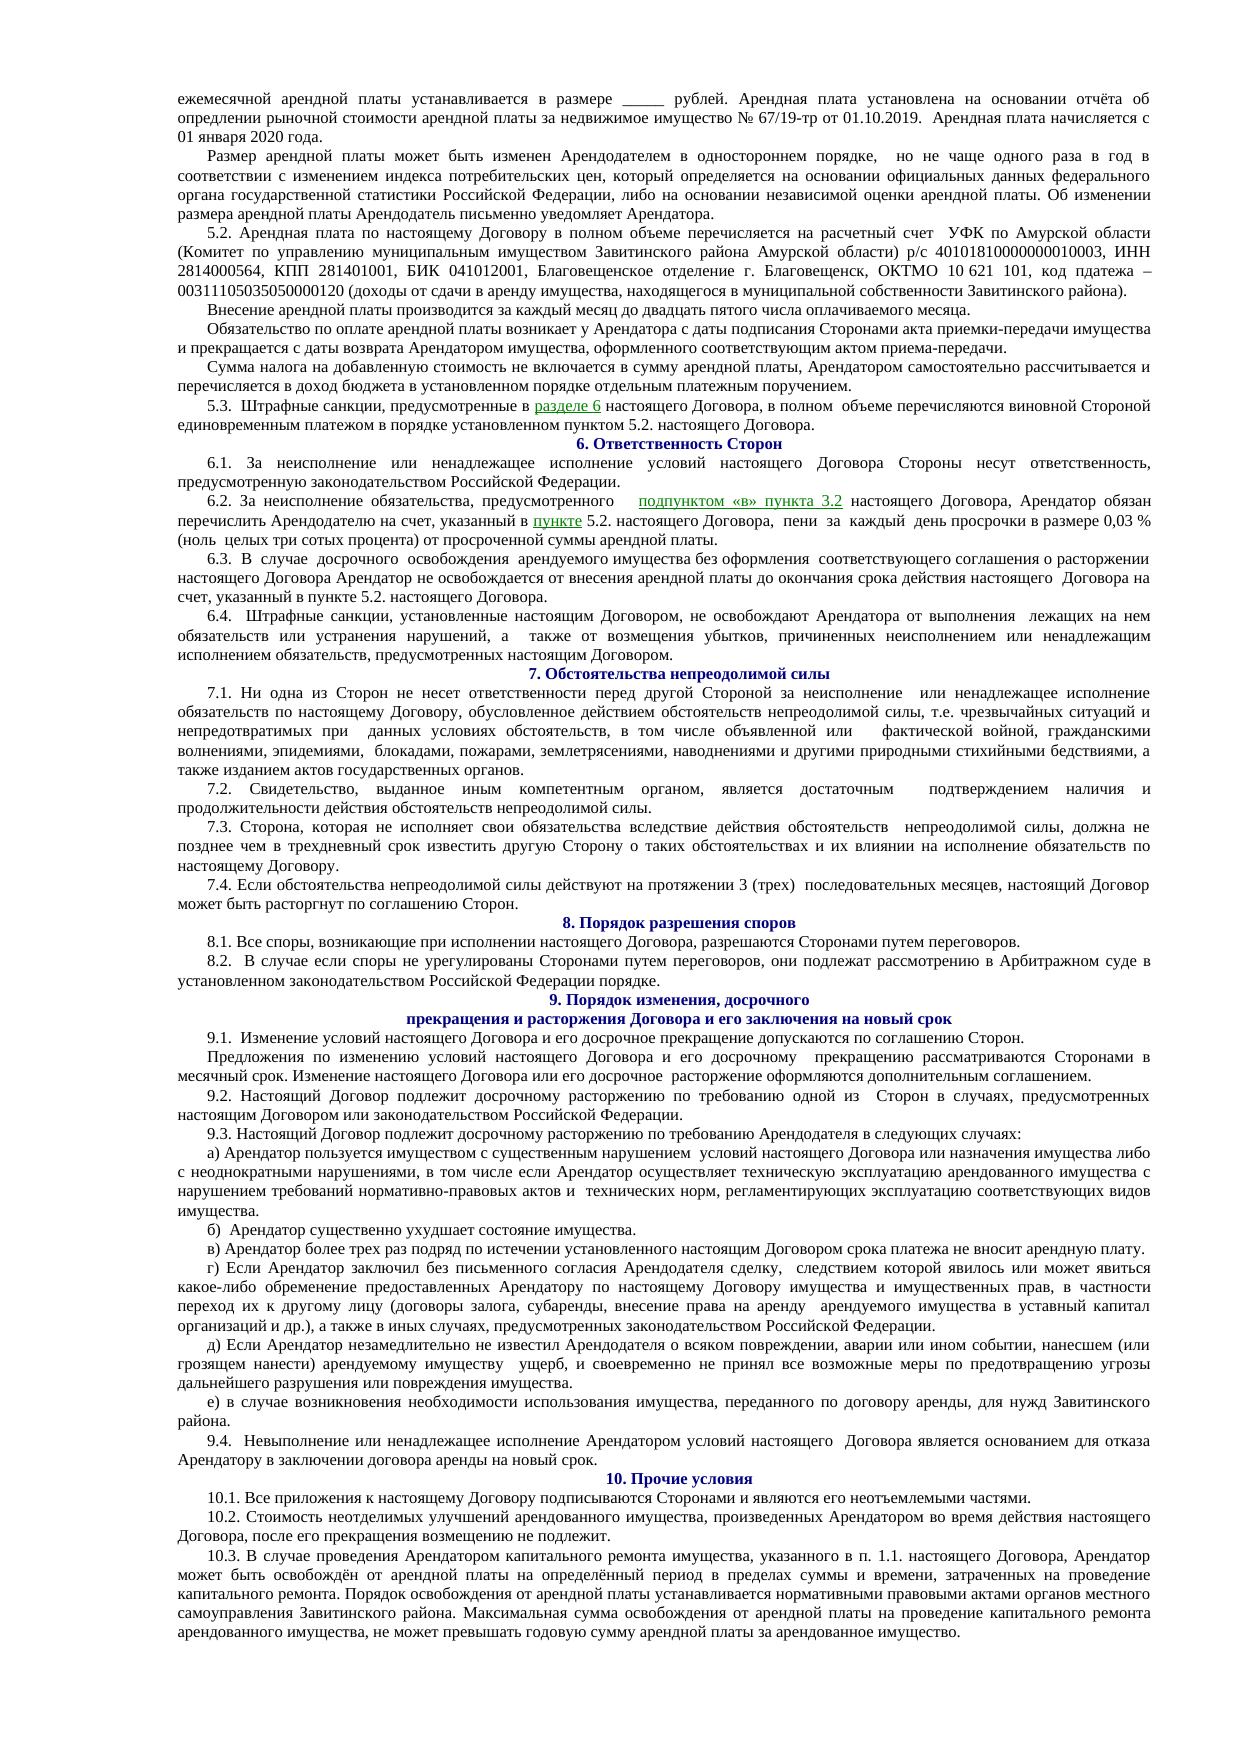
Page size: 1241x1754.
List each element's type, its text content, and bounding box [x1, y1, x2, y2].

list 6.3. В случае досрочного освобождения арендуемого имущества без оформления соответствующего соглашения о расторжении настоящего Договора Арендатор не освобождается от внесения арендной платы до окончания срока действия настоящего Договора на счет, указанный в пункте 5.2. настоящего Договора. [177, 549, 1152, 606]
list 8.2. В случае если споры не урегулированы Сторонами путем переговоров, они подлежат рассмотрению в Арбитражном суде в установленном законодательством Российской Федерации порядке. [177, 951, 1152, 989]
list прекращения и расторжения Договора и его заключения на новый срок [177, 1009, 1152, 1028]
list 6.4. Штрафные санкции, установленные настоящим Договором, не освобождают Арендатора от выполнения лежащих на нем обязательств или устранения нарушений, а также от возмещения убытков, причиненных неисполнением или ненадлежащим исполнением обязательств, предусмотренных настоящим Договором. [177, 606, 1152, 664]
list Сумма налога на добавленную стоимость не включается в сумму арендной платы, Арендатором самостоятельно рассчитывается и перечисляется в доход бюджета в установленном порядке отдельным платежным поручением. [177, 357, 1152, 395]
list 6.2. За неисполнение обязательства, предусмотренного подпунктом «в» пункта 3.2 настоящего Договора, Арендатор обязан перечислить Арендодателю на счет, указанный в пункте 5.2. настоящего Договора, пени за каждый день просрочки в размере 0,03 % (ноль целых три сотых процента) от просроченной суммы арендной платы. [177, 491, 1152, 549]
list 9. Порядок изменения, досрочного [177, 989, 1152, 1009]
list а) Арендатор пользуется имуществом с существенным нарушением условий настоящего Договора или назначения имущества либо с неоднократными нарушениями, в том числе если Арендатор осуществляет техническую эксплуатацию арендованного имущества с нарушением требований нормативно-правовых актов и технических норм, регламентирующих эксплуатацию соответствующих видов имущества. [177, 1143, 1152, 1219]
list 7.1. Ни одна из Сторон не несет ответственности перед другой Стороной за неисполнение или ненадлежащее исполнение обязательств по настоящему Договору, обусловленное действием обстоятельств непреодолимой силы, т.е. чрезвычайных ситуаций и непредотвратимых при данных условиях обстоятельств, в том числе объявленной или фактической войной, гражданскими волнениями, эпидемиями, блокадами, пожарами, землетрясениями, наводнениями и другими природными стихийными бедствиями, а также изданием актов государственных органов. [177, 683, 1152, 779]
list 7. Обстоятельства непреодолимой силы [177, 664, 1152, 683]
list Предложения по изменению условий настоящего Договора и его досрочному прекращению рассматриваются Сторонами в месячный срок. Изменение настоящего Договора или его досрочное расторжение оформляются дополнительным соглашением. [177, 1047, 1152, 1085]
list 9.2. Настоящий Договор подлежит досрочному расторжению по требованию одной из Сторон в случаях, предусмотренных настоящим Договором или законодательством Российской Федерации. [177, 1085, 1152, 1124]
list 10.2. Стоимость неотделимых улучшений арендованного имущества, произведенных Арендатором во время действия настоящего Договора, после его прекращения возмещению не подлежит. [177, 1507, 1152, 1545]
list 10.3. В случае проведения Арендатором капитального ремонта имущества, указанного в п. 1.1. настоящего Договора, Арендатор может быть освобождён от арендной платы на определённый период в пределах суммы и времени, затраченных на проведение капитального ремонта. Порядок освобождения от арендной платы устанавливается нормативными правовыми актами органов местного самоуправления Завитинского района. Максимальная сумма освобождения от арендной платы на проведение капитального ремонта арендованного имущества, не может превышать годовую сумму арендной платы за арендованное имущество. [177, 1545, 1152, 1641]
list е) в случае возникновения необходимости использования имущества, переданного по договору аренды, для нужд Завитинского района. [177, 1392, 1152, 1430]
list 7.2. Свидетельство, выданное иным компетентным органом, является достаточным подтверждением наличия и продолжительности действия обстоятельств непреодолимой силы. [177, 779, 1152, 817]
list г) Если Арендатор заключил без письменного согласия Арендодателя сделку, следствием которой явилось или может явиться какое-либо обременение предоставленных Арендатору по настоящему Договору имущества и имущественных прав, в частности переход их к другому лицу (договоры залога, субаренды, внесение права на аренду арендуемого имущества в уставный капитал организаций и др.), а также в иных случаях, предусмотренных законодательством Российской Федерации. [177, 1258, 1152, 1334]
list 6.1. За неисполнение или ненадлежащее исполнение условий настоящего Договора Стороны несут ответственность, предусмотренную законодательством Российской Федерации. [177, 453, 1152, 491]
list 5.3. Штрафные санкции, предусмотренные в разделе 6 настоящего Договора, в полном объеме перечисляются виновной Стороной единовременным платежом в порядке установленном пунктом 5.2. настоящего Договора. [177, 395, 1152, 434]
list 10.1. Все приложения к настоящему Договору подписываются Сторонами и являются его неотъемлемыми частями. [177, 1488, 1152, 1507]
list 9.4. Невыполнение или ненадлежащее исполнение Арендатором условий настоящего Договора является основанием для отказа Арендатору в заключении договора аренды на новый срок. [177, 1430, 1152, 1469]
list д) Если Арендатор незамедлительно не известил Арендодателя о всяком повреждении, аварии или ином событии, нанесшем (или грозящем нанести) арендуемому имуществу ущерб, и своевременно не принял все возможные меры по предотвращению угрозы дальнейшего разрушения или повреждения имущества. [177, 1334, 1152, 1392]
list в) Арендатор более трех раз подряд по истечении установленного настоящим Договором срока платежа не вносит арендную плату. [177, 1239, 1152, 1258]
list Обязательство по оплате арендной платы возникает у Арендатора с даты подписания Сторонами акта приемки-передачи имущества и прекращается с даты возврата Арендатором имущества, оформленного соответствующим актом приема-передачи. [177, 319, 1152, 357]
list 7.4. Если обстоятельства непреодолимой силы действуют на протяжении 3 (трех) последовательных месяцев, настоящий Договор может быть расторгнут по соглашению Сторон. [177, 874, 1152, 913]
list 9.1. Изменение условий настоящего Договора и его досрочное прекращение допускаются по соглашению Сторон. [177, 1028, 1152, 1047]
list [177, 89, 1152, 146]
list 10. Прочие условия [177, 1469, 1152, 1488]
list 8.1. Все споры, возникающие при исполнении настоящего Договора, разрешаются Сторонами путем переговоров. [177, 932, 1152, 951]
list Внесение арендной платы производится за каждый месяц до двадцать пятого числа оплачиваемого месяца. [177, 299, 1152, 319]
list 9.3. Настоящий Договор подлежит досрочному расторжению по требованию Арендодателя в следующих случаях: [177, 1124, 1152, 1143]
list б) Арендатор существенно ухудшает состояние имущества. [177, 1219, 1152, 1239]
list 6. Ответственность Сторон [177, 434, 1152, 453]
list 8. Порядок разрешения споров [177, 913, 1152, 932]
list 7.3. Сторона, которая не исполняет свои обязательства вследствие действия обстоятельств непреодолимой силы, должна не позднее чем в трехдневный срок известить другую Сторону о таких обстоятельствах и их влиянии на исполнение обязательств по настоящему Договору. [177, 817, 1152, 874]
list 5.2. Арендная плата по настоящему Договору в полном объеме перечисляется на расчетный счет УФК по Амурской области (Комитет по управлению муниципальным имуществом Завитинского района Амурской области) р/с 40101810000000010003, ИНН 2814000564, КПП 281401001, БИК 041012001, Благовещенское отделение г. Благовещенск, ОКТМО 10 621 101, код пдатежа – 00311105035050000120 (доходы от сдачи в аренду имущества, находящегося в муниципальной собственности Завитинского района). [177, 223, 1152, 299]
list Размер арендной платы может быть изменен Арендодателем в одностороннем порядке, но не чаще одного раза в год в соответствии с изменением индекса потребительских цен, который определяется на основании официальных данных федерального органа государственной статистики Российской Федерации, либо на основании независимой оценки арендной платы. Об изменении размера арендной платы Арендодатель письменно уведомляет Арендатора. [177, 146, 1152, 223]
